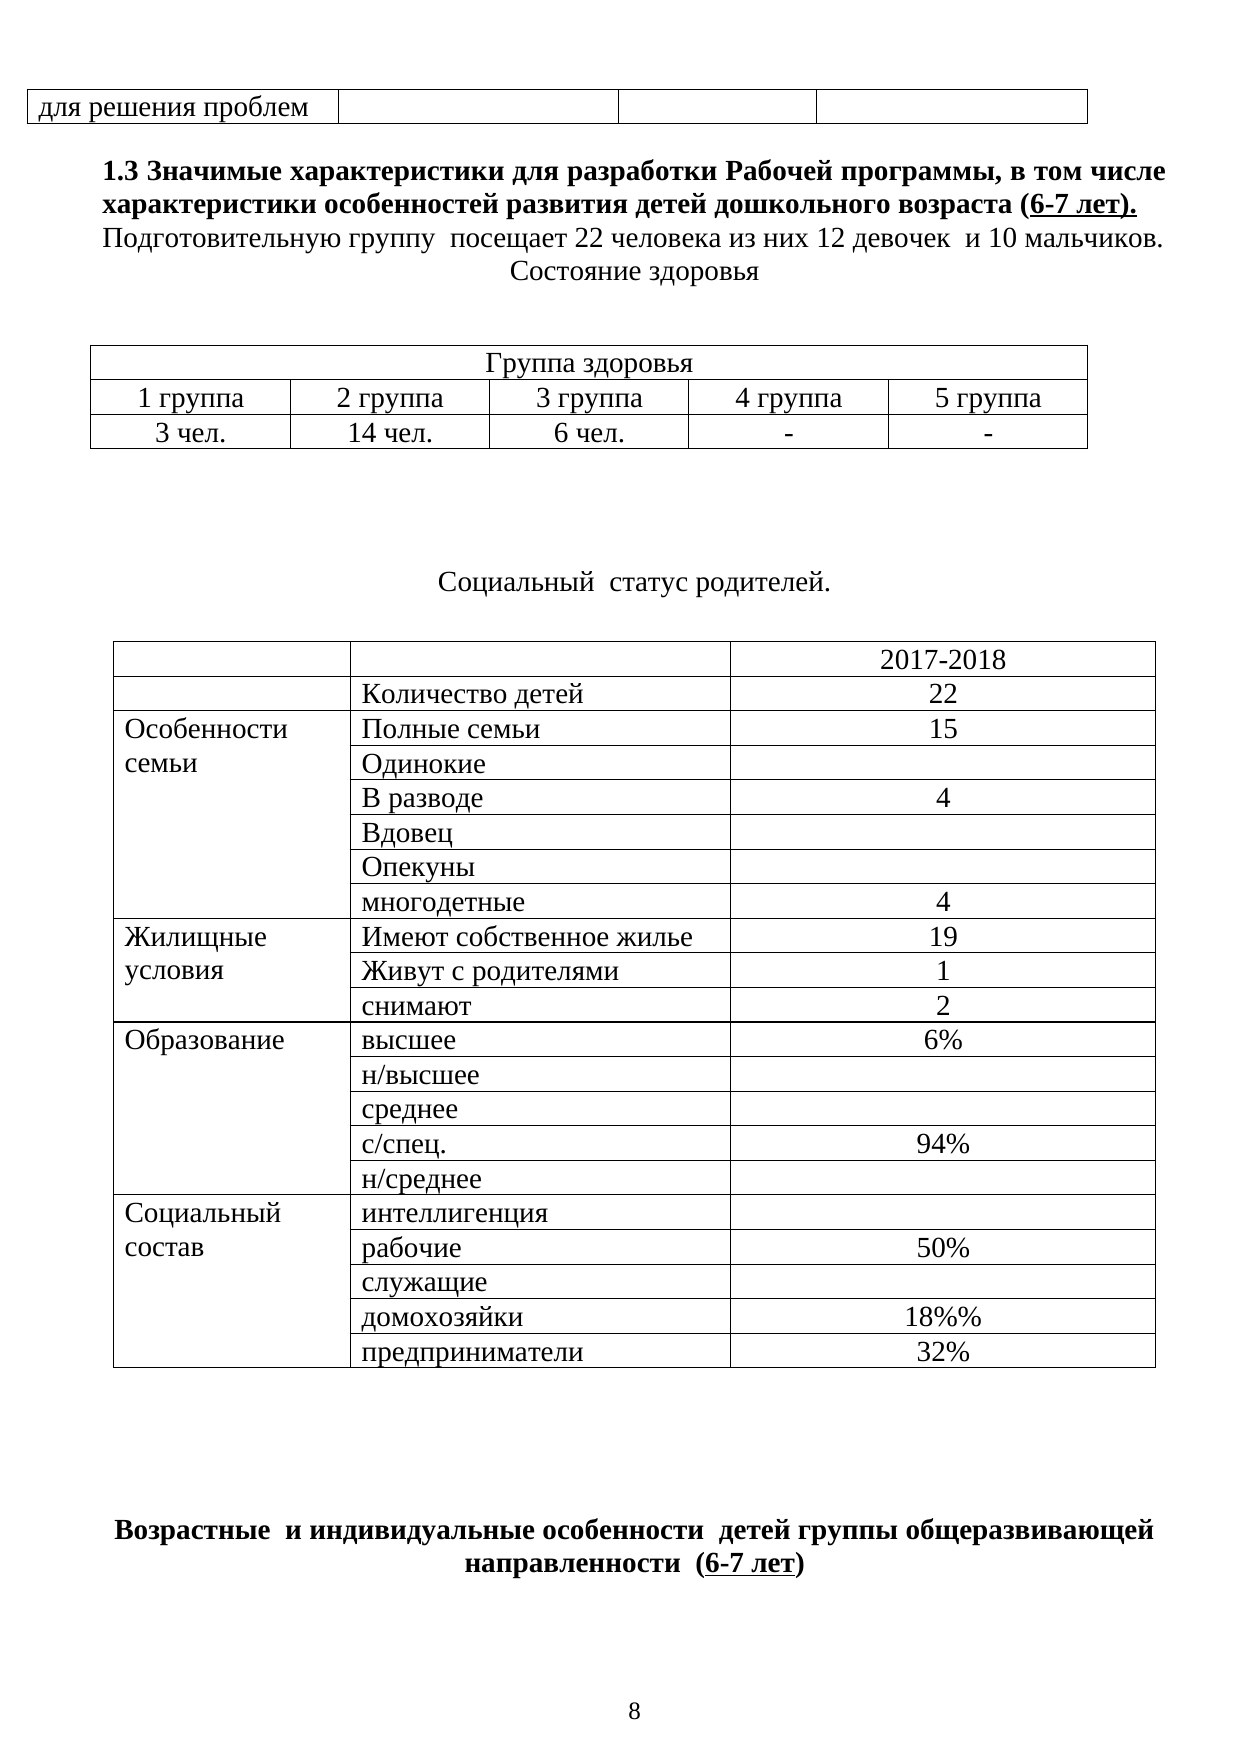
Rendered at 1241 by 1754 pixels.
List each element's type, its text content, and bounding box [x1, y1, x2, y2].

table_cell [339, 90, 618, 123]
table_cell [731, 1092, 1155, 1125]
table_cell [28, 90, 338, 123]
table_cell 19 [731, 919, 1155, 952]
table_cell н/высшее [351, 1057, 730, 1091]
table_cell [731, 1195, 1155, 1229]
table_cell Вдовец [351, 815, 730, 848]
table_header [351, 642, 730, 676]
text Возрастные и индивидуальные особенности детей группы общеразвивающей направленности (6-7 лет) [102, 1512, 1167, 1579]
table_cell 18%% [731, 1299, 1155, 1333]
table_cell 22 [731, 677, 1155, 710]
table_cell Образование [114, 1023, 350, 1194]
table_cell 4 [731, 884, 1155, 918]
table_header Группа здоровья [91, 346, 1087, 379]
table_cell Полные семьи [351, 711, 730, 745]
table_cell 3 чел. [91, 415, 290, 448]
table_cell домохозяйки [351, 1299, 730, 1333]
table_cell 2 группа [291, 380, 489, 414]
table_cell служащие [351, 1265, 730, 1298]
table_cell многодетные [351, 884, 730, 918]
text Подготовительную группу посещает 22 человека из них 12 девочек и 10 мальчиков. [102, 220, 1167, 253]
table_cell 5 группа [889, 380, 1087, 414]
table_cell среднее [351, 1092, 730, 1125]
table_cell Имеют собственное жилье [351, 919, 730, 952]
table_cell с/спец. [351, 1126, 730, 1160]
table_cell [817, 90, 1087, 123]
table_cell 94% [731, 1126, 1155, 1160]
table_header 2017-2018 [731, 642, 1155, 676]
table_cell Жилищные условия [114, 919, 350, 1021]
table_cell н/среднее [351, 1161, 730, 1194]
text Состояние здоровья [102, 253, 1167, 287]
table_cell - [889, 415, 1087, 448]
table_cell [731, 1161, 1155, 1194]
table_cell 6 чел. [490, 415, 688, 448]
table_cell Количество детей [351, 677, 730, 710]
table_cell 6% [731, 1023, 1155, 1056]
table_cell Социальный состав [114, 1195, 350, 1367]
table_cell высшее [351, 1023, 730, 1056]
table_cell 14 чел. [291, 415, 489, 448]
table_cell предприниматели [351, 1334, 730, 1367]
table_cell Одинокие [351, 746, 730, 779]
table_cell 1 группа [91, 380, 290, 414]
table_cell [731, 850, 1155, 883]
table_cell рабочие [351, 1230, 730, 1263]
table_header [114, 642, 350, 676]
table_cell 15 [731, 711, 1155, 745]
table_cell 50% [731, 1230, 1155, 1263]
table_cell [731, 746, 1155, 779]
text Социальный статус родителей. [102, 564, 1167, 598]
table_cell [731, 815, 1155, 848]
table_cell Живут с родителями [351, 953, 730, 987]
table_cell 3 группа [490, 380, 688, 414]
table_cell 1 [731, 953, 1155, 987]
table_cell 2 [731, 988, 1155, 1021]
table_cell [619, 90, 816, 123]
table_cell Особенности семьи [114, 711, 350, 918]
table_cell 32% [731, 1334, 1155, 1367]
table_cell [114, 677, 350, 710]
table_cell [731, 1265, 1155, 1298]
table_cell 4 группа [689, 380, 888, 414]
table_cell интеллигенция [351, 1195, 730, 1229]
table_cell Опекуны [351, 850, 730, 883]
table_cell снимают [351, 988, 730, 1021]
table_cell - [689, 415, 888, 448]
table_cell В разводе [351, 780, 730, 814]
text 1.3 Значимые характеристики для разработки Рабочей программы, в том числе характеристики особенностей развития детей дошкольного возраста (6-7 лет). [102, 153, 1167, 220]
table_cell [731, 1057, 1155, 1091]
table_cell 4 [731, 780, 1155, 814]
